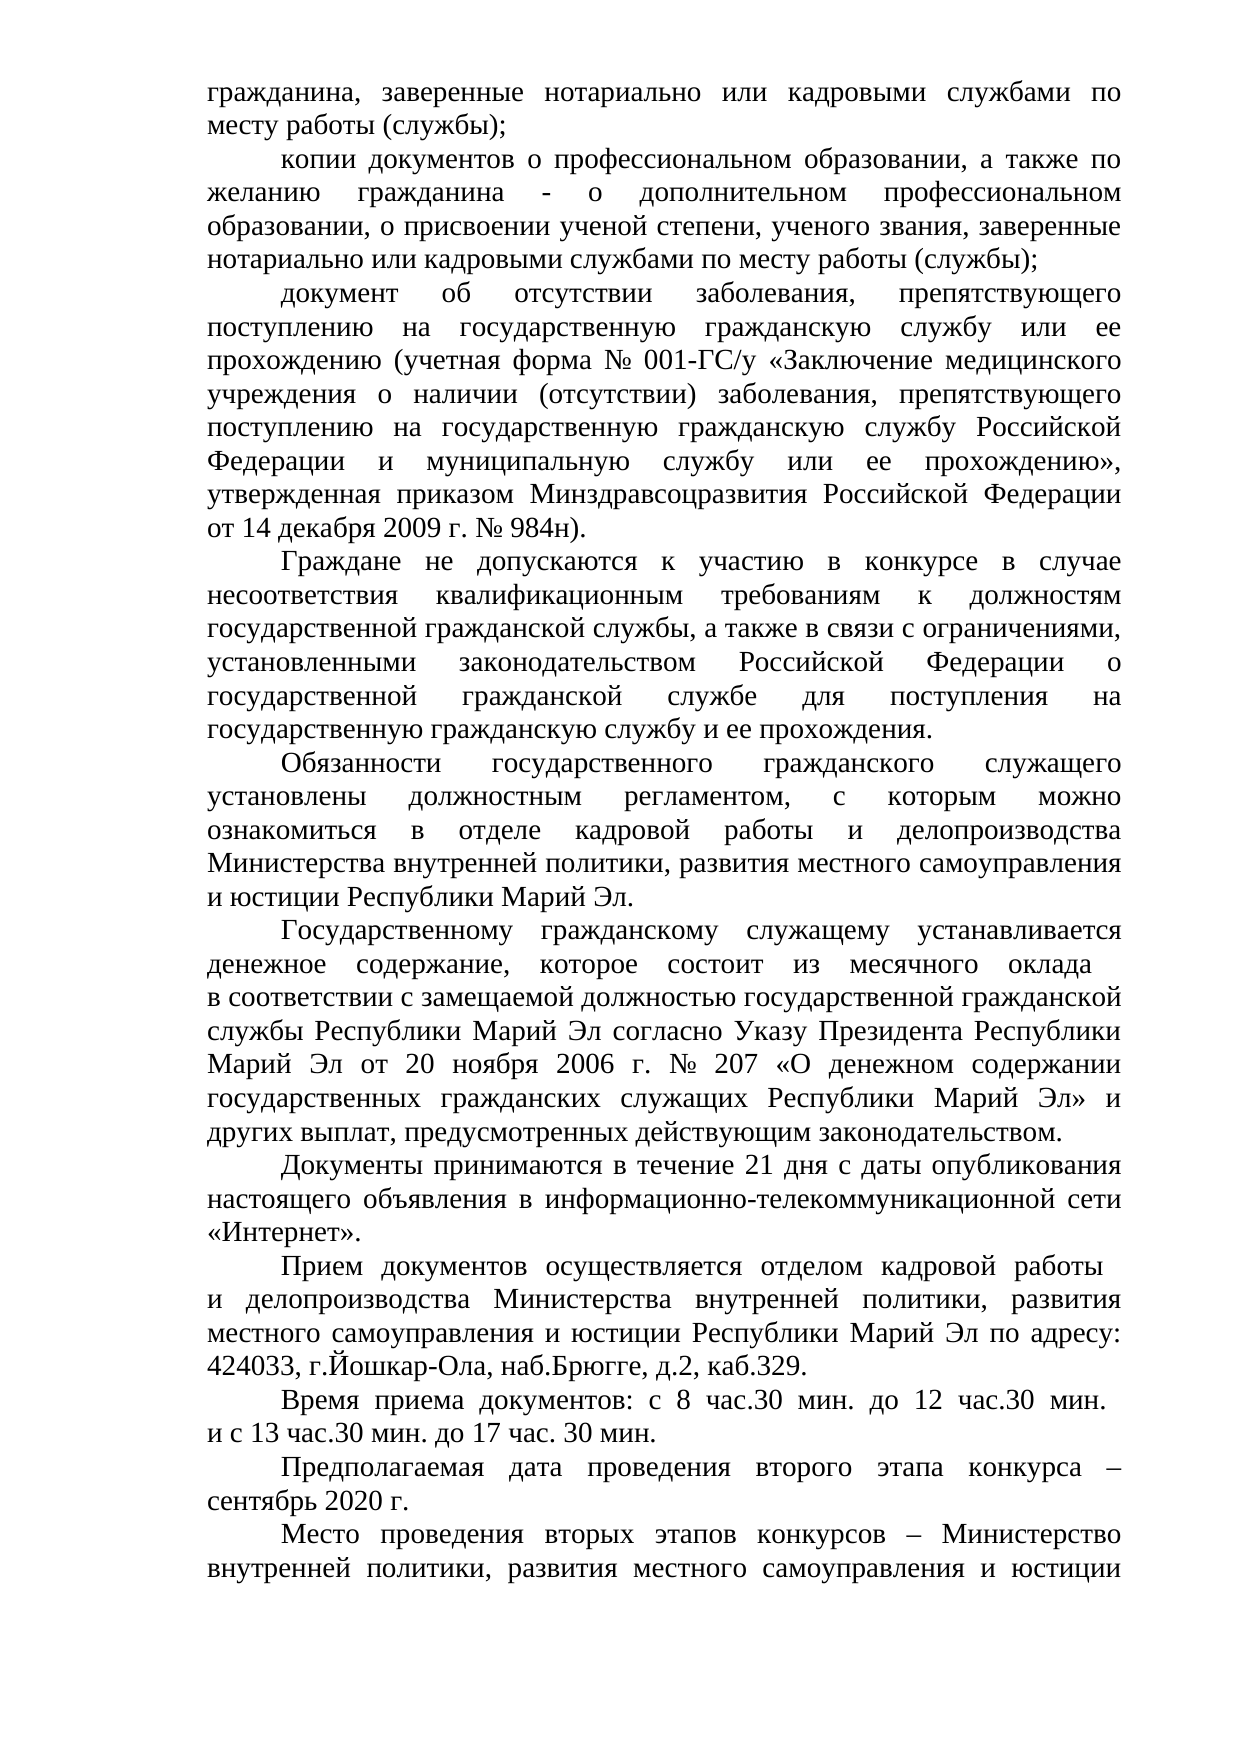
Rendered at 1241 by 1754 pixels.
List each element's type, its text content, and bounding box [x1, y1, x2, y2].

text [207, 74, 1122, 141]
text Время приема документов: с 8 час.30 мин. до 12 час.30 мин. и с 13 час.30 мин. до 17 час. 30 мин. [207, 1382, 1122, 1449]
text копии документов о профессиональном образовании, а также по желанию гражданина - о дополнительном профессиональном образовании, о присвоении ученой степени, ученого звания, заверенные нотариально или кадровыми службами по месту работы (службы); [207, 141, 1122, 275]
text Граждане не допускаются к участию в конкурсе в случае несоответствия квалификационным требованиям к должностям государственной гражданской службы, а также в связи с ограничениями, установленными законодательством Российской Федерации о государственной гражданской службе для поступления на государственную гражданскую службу и ее прохождения. [207, 543, 1122, 745]
text Обязанности государственного гражданского служащего установлены должностным регламентом, с которым можно ознакомиться в отделе кадровой работы и делопроизводства Министерства внутренней политики, развития местного самоуправления и юстиции Республики Марий Эл. [207, 745, 1122, 912]
text Прием документов осуществляется отделом кадровой работы и делопроизводства Министерства внутренней политики, развития местного самоуправления и юстиции Республики Марий Эл по адресу: 424033, г.Йошкар-Ола, наб.Брюгге, д.2, каб.329. [207, 1248, 1122, 1382]
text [207, 1516, 1122, 1583]
text Документы принимаются в течение 21 дня с даты опубликования настоящего объявления в информационно-телекоммуникационной сети «Интернет». [207, 1147, 1122, 1248]
text документ об отсутствии заболевания, препятствующего поступлению на государственную гражданскую службу или ее прохождению (учетная форма № 001-ГС/у «Заключение медицинского учреждения о наличии (отсутствии) заболевания, препятствующего поступлению на государственную гражданскую службу Российской Федерации и муниципальную службу или ее прохождению», утвержденная приказом Минздравсоцразвития Российской Федерации от 14 декабря 2009 г. № 984н). [207, 275, 1122, 543]
text Предполагаемая дата проведения второго этапа конкурса – сентябрь 2020 г. [207, 1449, 1122, 1516]
text Государственному гражданскому служащему устанавливается денежное содержание, которое состоит из месячного оклада в соответствии с замещаемой должностью государственной гражданской службы Республики Марий Эл согласно Указу Президента Республики Марий Эл от 20 ноября 2006 г. № 207 «О денежном содержании государственных гражданских служащих Республики Марий Эл» и других выплат, предусмотренных действующим законодательством. [207, 912, 1122, 1147]
